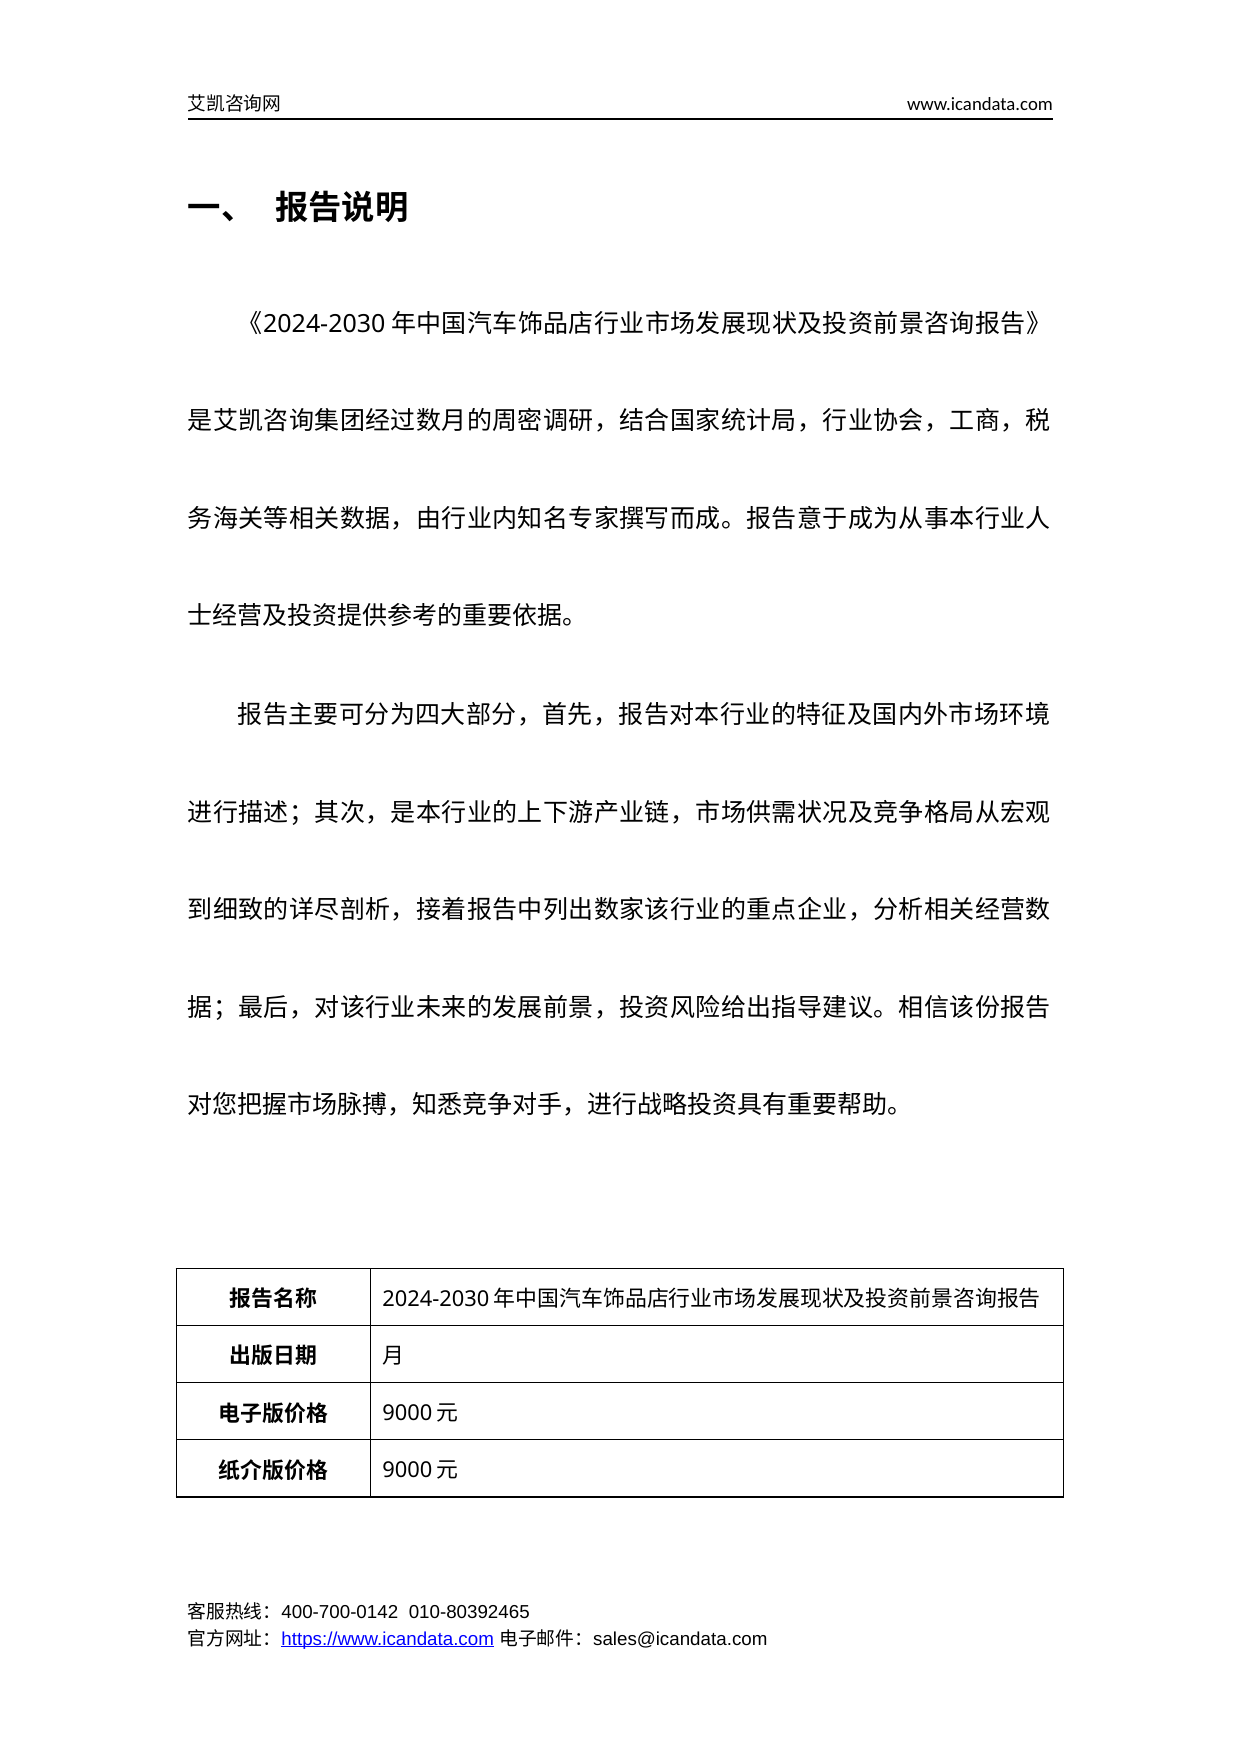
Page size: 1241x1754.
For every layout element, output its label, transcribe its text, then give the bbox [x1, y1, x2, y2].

table_cell 9000元 [371, 1440, 1063, 1496]
table_cell 出版日期 [177, 1326, 370, 1382]
table_header 报告名称 [177, 1269, 370, 1325]
text 报告主要可分为四大部分，首先，报告对本行业的特征及国内外市场环境进行描述；其次，是本行业的上下游产业链，市场供需状况及竞争格局从宏观到细致的详尽剖析，接着报告中列出数家该行业的重点企业，分析相关经营数据；最后，对该行业未来的发展前景，投资风险给出指导建议。相信该份报告对您把握市场脉搏，知悉竞争对手，进行战略投资具有重要帮助。 [187, 681, 1053, 1136]
text 《2024-2030年中国汽车饰品店行业市场发展现状及投资前景咨询报告》是艾凯咨询集团经过数月的周密调研，结合国家统计局，行业协会，工商，税务海关等相关数据，由行业内知名专家撰写而成。报告意于成为从事本行业人士经营及投资提供参考的重要依据。 [187, 289, 1053, 646]
table_header 2024-2030年中国汽车饰品店行业市场发展现状及投资前景咨询报告 [371, 1269, 1063, 1325]
table_cell 纸介版价格 [177, 1440, 370, 1496]
subtitle 报告说明 [187, 172, 1053, 237]
table_cell 电子版价格 [177, 1383, 370, 1439]
table_cell 9000元 [371, 1383, 1063, 1439]
table_cell 月 [371, 1326, 1063, 1382]
